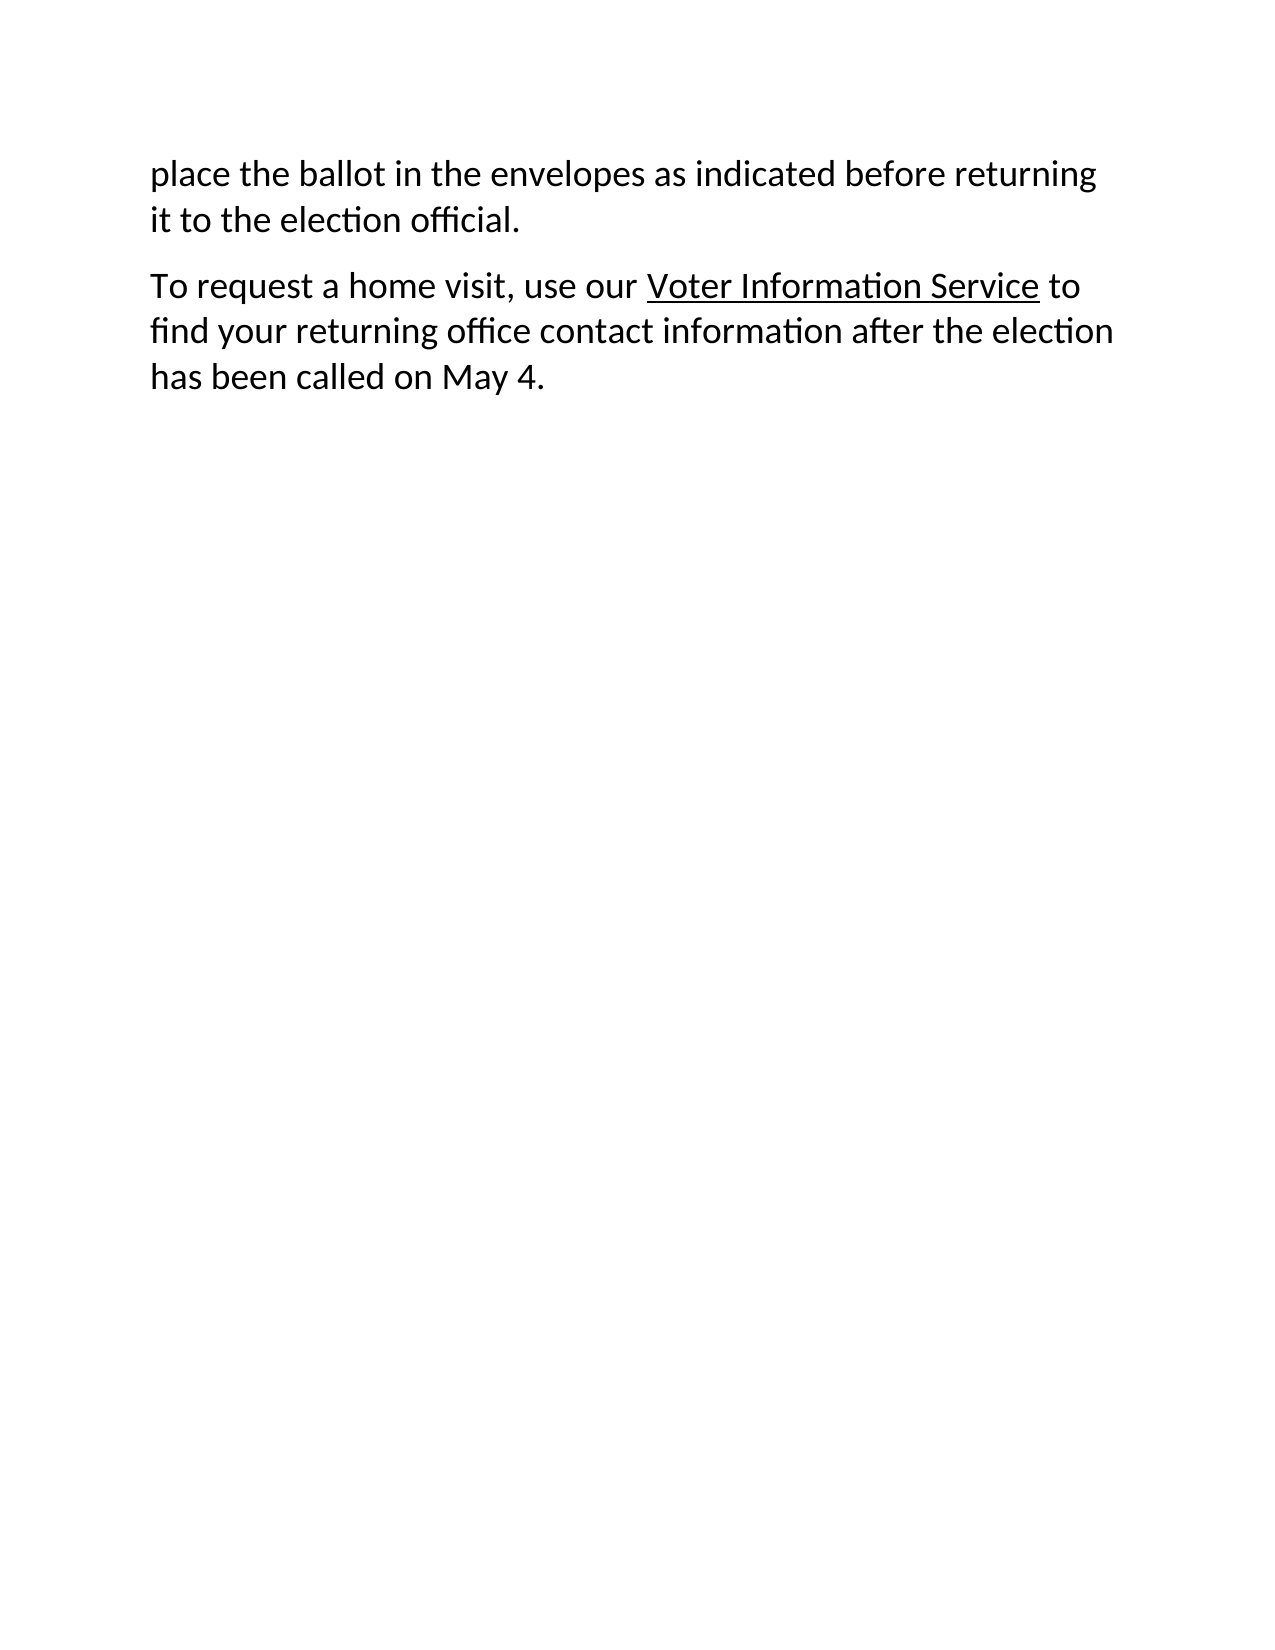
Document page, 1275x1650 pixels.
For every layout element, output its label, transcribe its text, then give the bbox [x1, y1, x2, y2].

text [150, 150, 1125, 242]
text To request a home visit, use our Voter Information Service to find your returning office contact information after the election has been called on May 4. [150, 262, 1125, 399]
